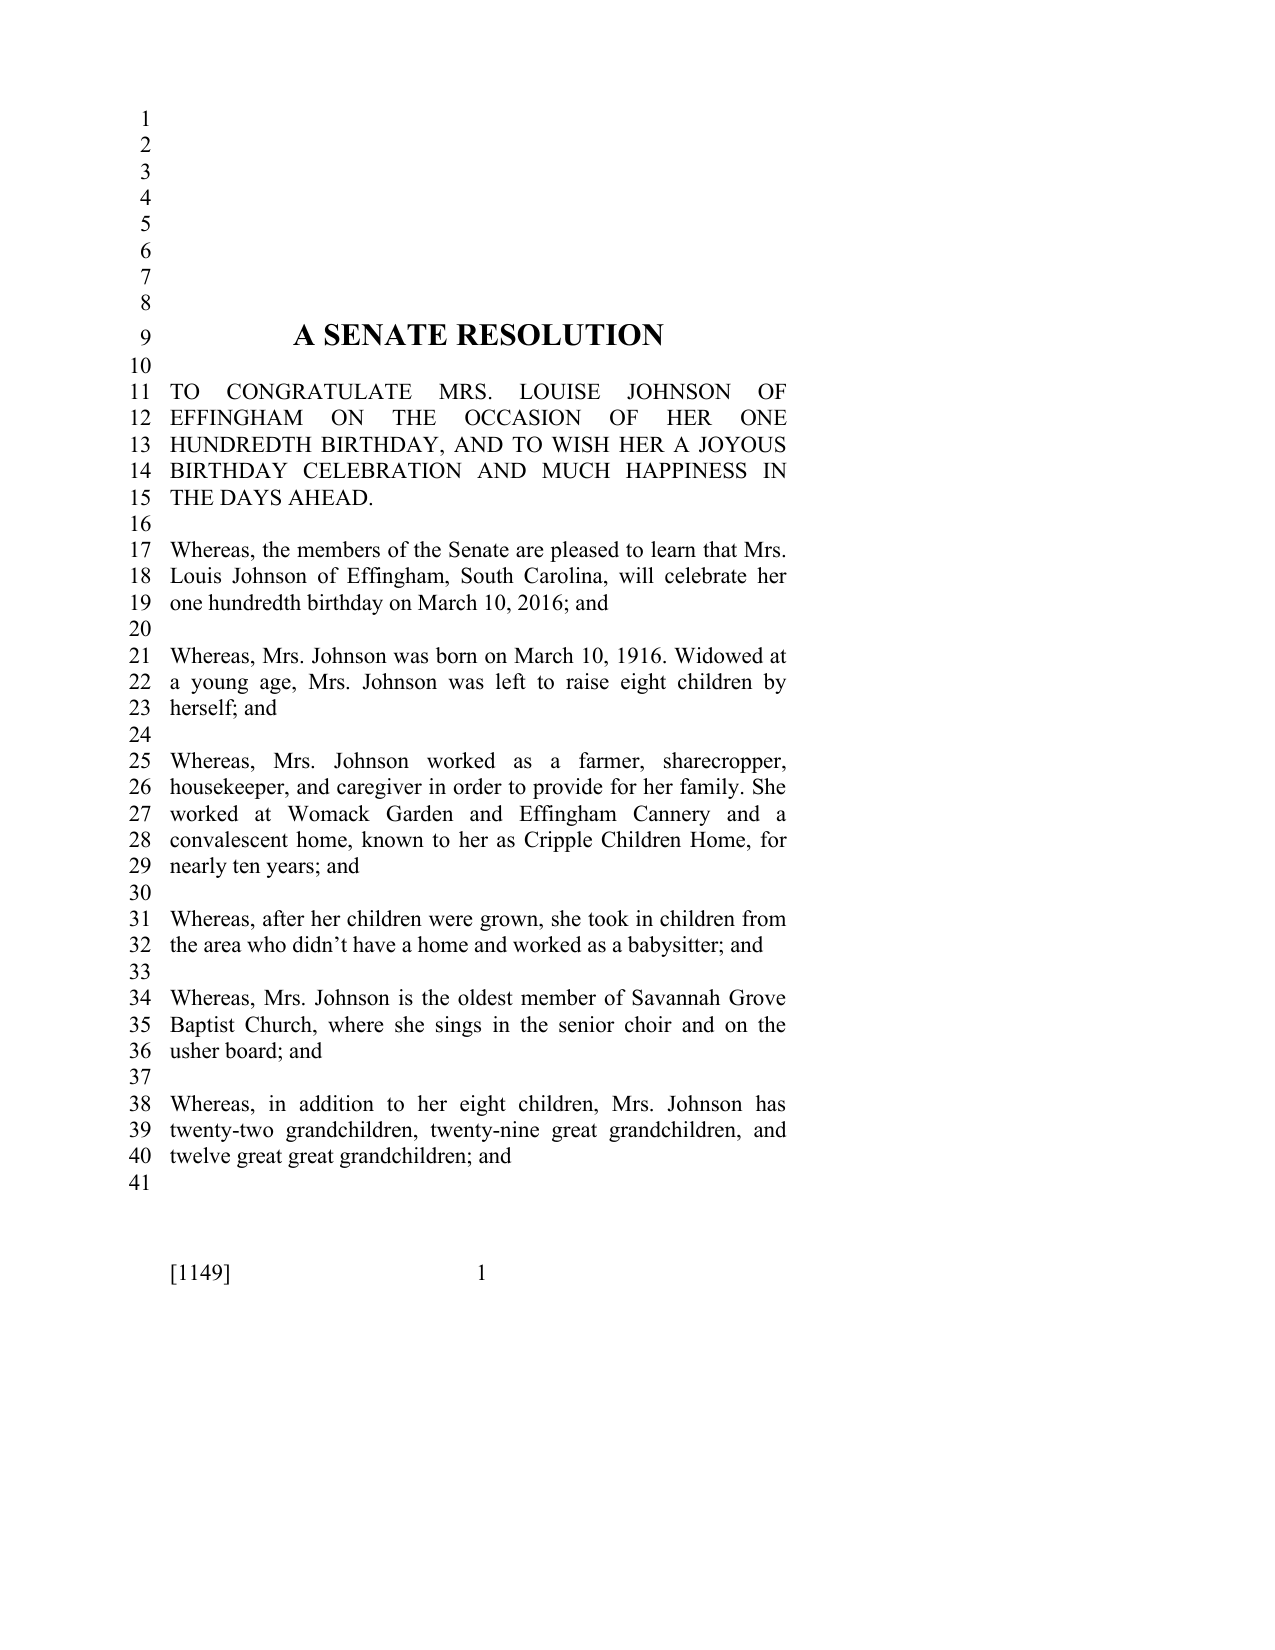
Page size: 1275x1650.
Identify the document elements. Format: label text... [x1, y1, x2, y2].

text Whereas, Mrs. Johnson worked as a farmer, sharecropper, housekeeper, and caregiver in order to provide for her family. She worked at Womack Garden and Effingham Cannery and a convalescent home, known to her as Cripple Children Home, for nearly ten years; and [169, 747, 787, 879]
text Whereas, Mrs. Johnson was born on March 10, 1916. Widowed at a young age, Mrs. Johnson was left to raise eight children by herself; and [169, 642, 787, 721]
text Whereas, the members of the Senate are pleased to learn that Mrs. Louis Johnson of Effingham, South Carolina, will celebrate her one hundredth birthday on March 10, 2016; and [169, 536, 787, 615]
text TO CONGRATULATE MRS. LOUISE JOHNSON OF EFFINGHAM ON THE OCCASION OF HER ONE HUNDREDTH BIRTHDAY, AND TO WISH HER A JOYOUS BIRTHDAY CELEBRATION AND MUCH HAPPINESS IN THE DAYS AHEAD. [169, 378, 787, 510]
text A SENATE RESOLUTION [169, 316, 787, 352]
text Whereas, in addition to her eight children, Mrs. Johnson has twenty-two grandchildren, twenty-nine great grandchildren, and twelve great great grandchildren; and [169, 1090, 787, 1169]
text Whereas, Mrs. Johnson is the oldest member of Savannah Grove Baptist Church, where she sings in the senior choir and on the usher board; and [169, 984, 787, 1063]
text Whereas, after her children were grown, she took in children from the area who didn’t have a home and worked as a babysitter; and [169, 905, 787, 958]
